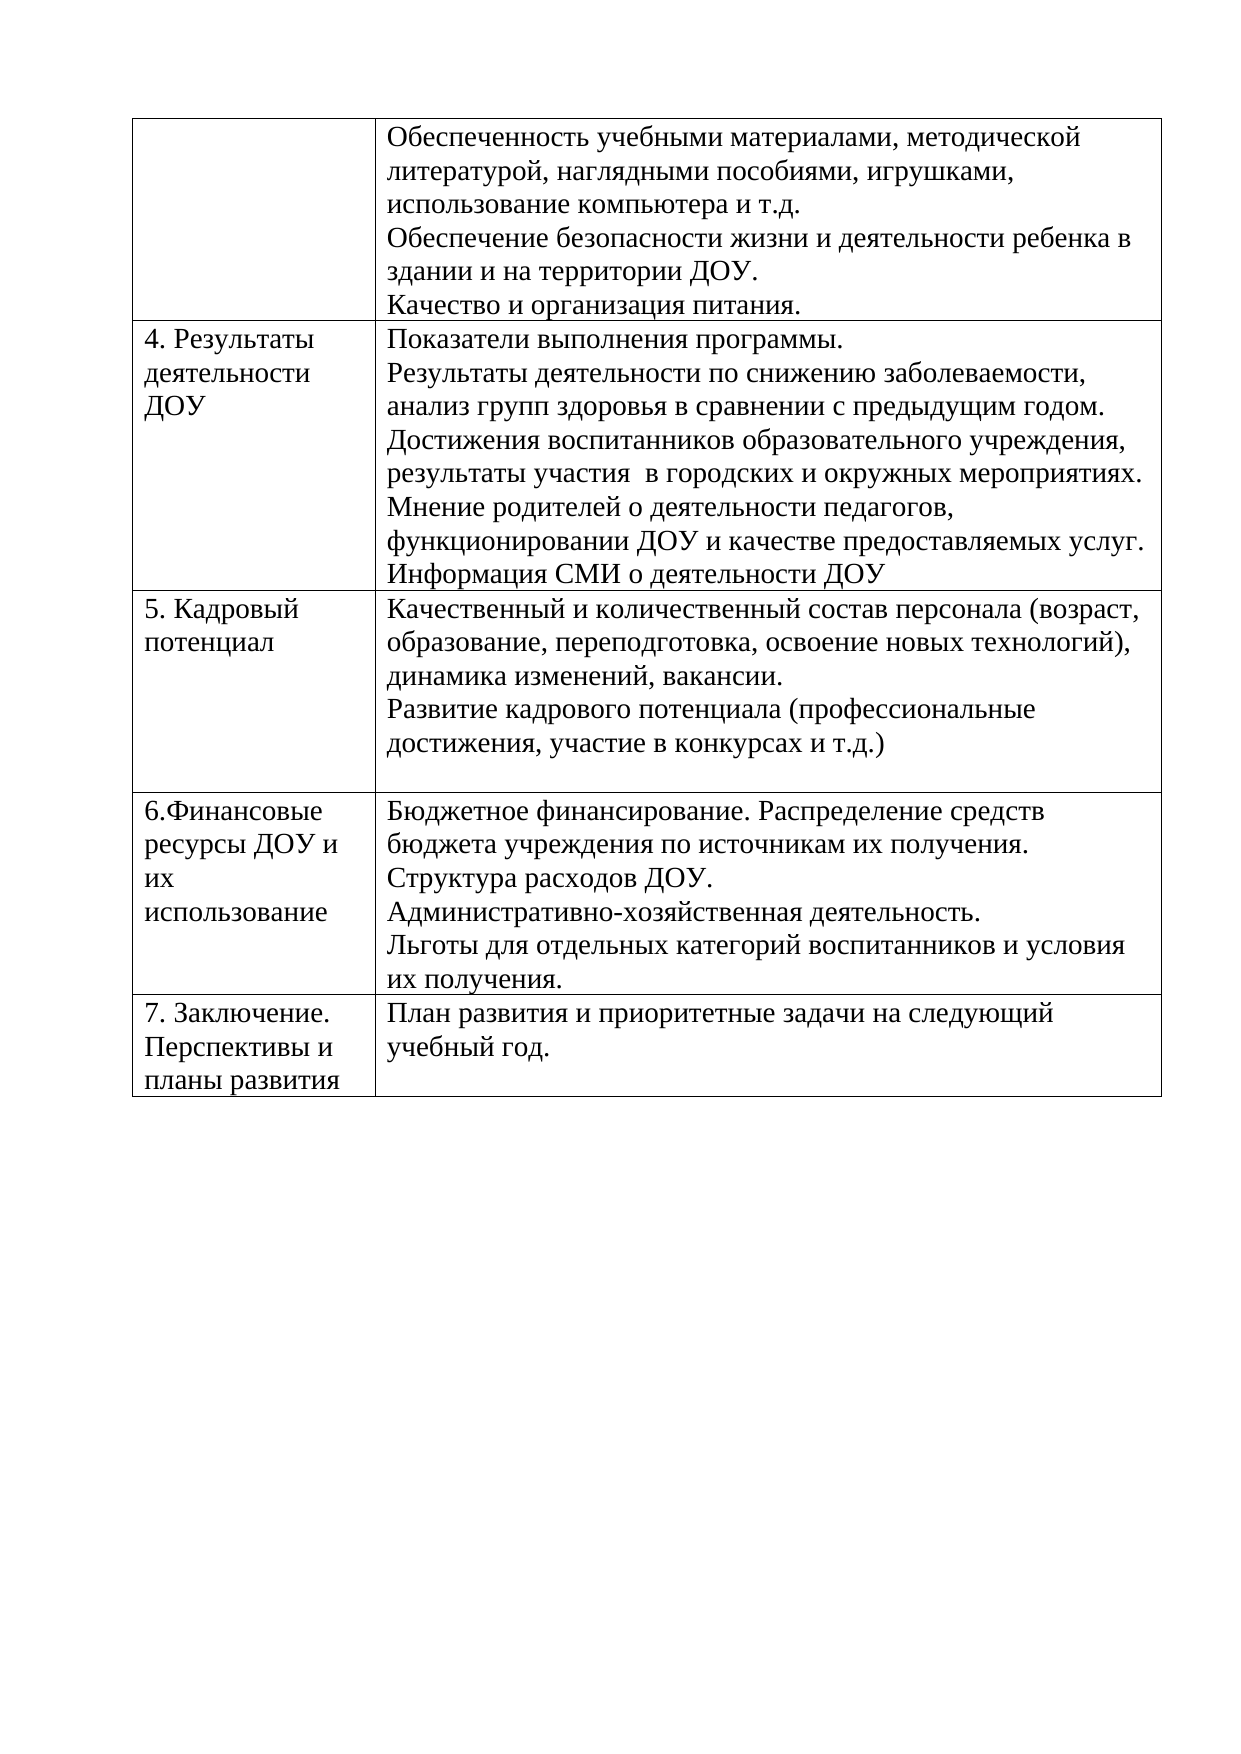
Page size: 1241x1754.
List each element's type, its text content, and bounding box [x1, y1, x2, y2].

table_cell 4. Результаты деятельности ДОУ [133, 321, 375, 590]
table_cell 7. Заключение. Перспективы и планы развития [133, 995, 375, 1096]
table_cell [133, 119, 375, 320]
table_cell Бюджетное финансирование. Распределение средств бюджета учреждения по источникам их получения. Структура расходов ДОУ. Административно-хозяйственная деятельность. Льготы для отдельных категорий воспитанников и условия их получения. [376, 793, 1161, 994]
table_cell 6.Финансовые ресурсы ДОУ и их использование [133, 793, 375, 994]
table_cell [376, 119, 1161, 320]
table_cell Качественный и количественный состав персонала (возраст, образование, переподготовка, освоение новых технологий), динамика изменений, вакансии. Развитие кадрового потенциала (профессиональные достижения, участие в конкурсах и т.д.) [376, 591, 1161, 792]
table_cell План развития и приоритетные задачи на следующий учебный год. [376, 995, 1161, 1096]
table_cell Показатели выполнения программы. Результаты деятельности по снижению заболеваемости, анализ групп здоровья в сравнении с предыдущим годом. Достижения воспитанников образовательного учреждения, результаты участия в городских и окружных мероприятиях. Мнение родителей о деятельности педагогов, функционировании ДОУ и качестве предоставляемых услуг. Информация СМИ о деятельности ДОУ [376, 321, 1161, 590]
table_cell 5. Кадровый потенциал [133, 591, 375, 792]
